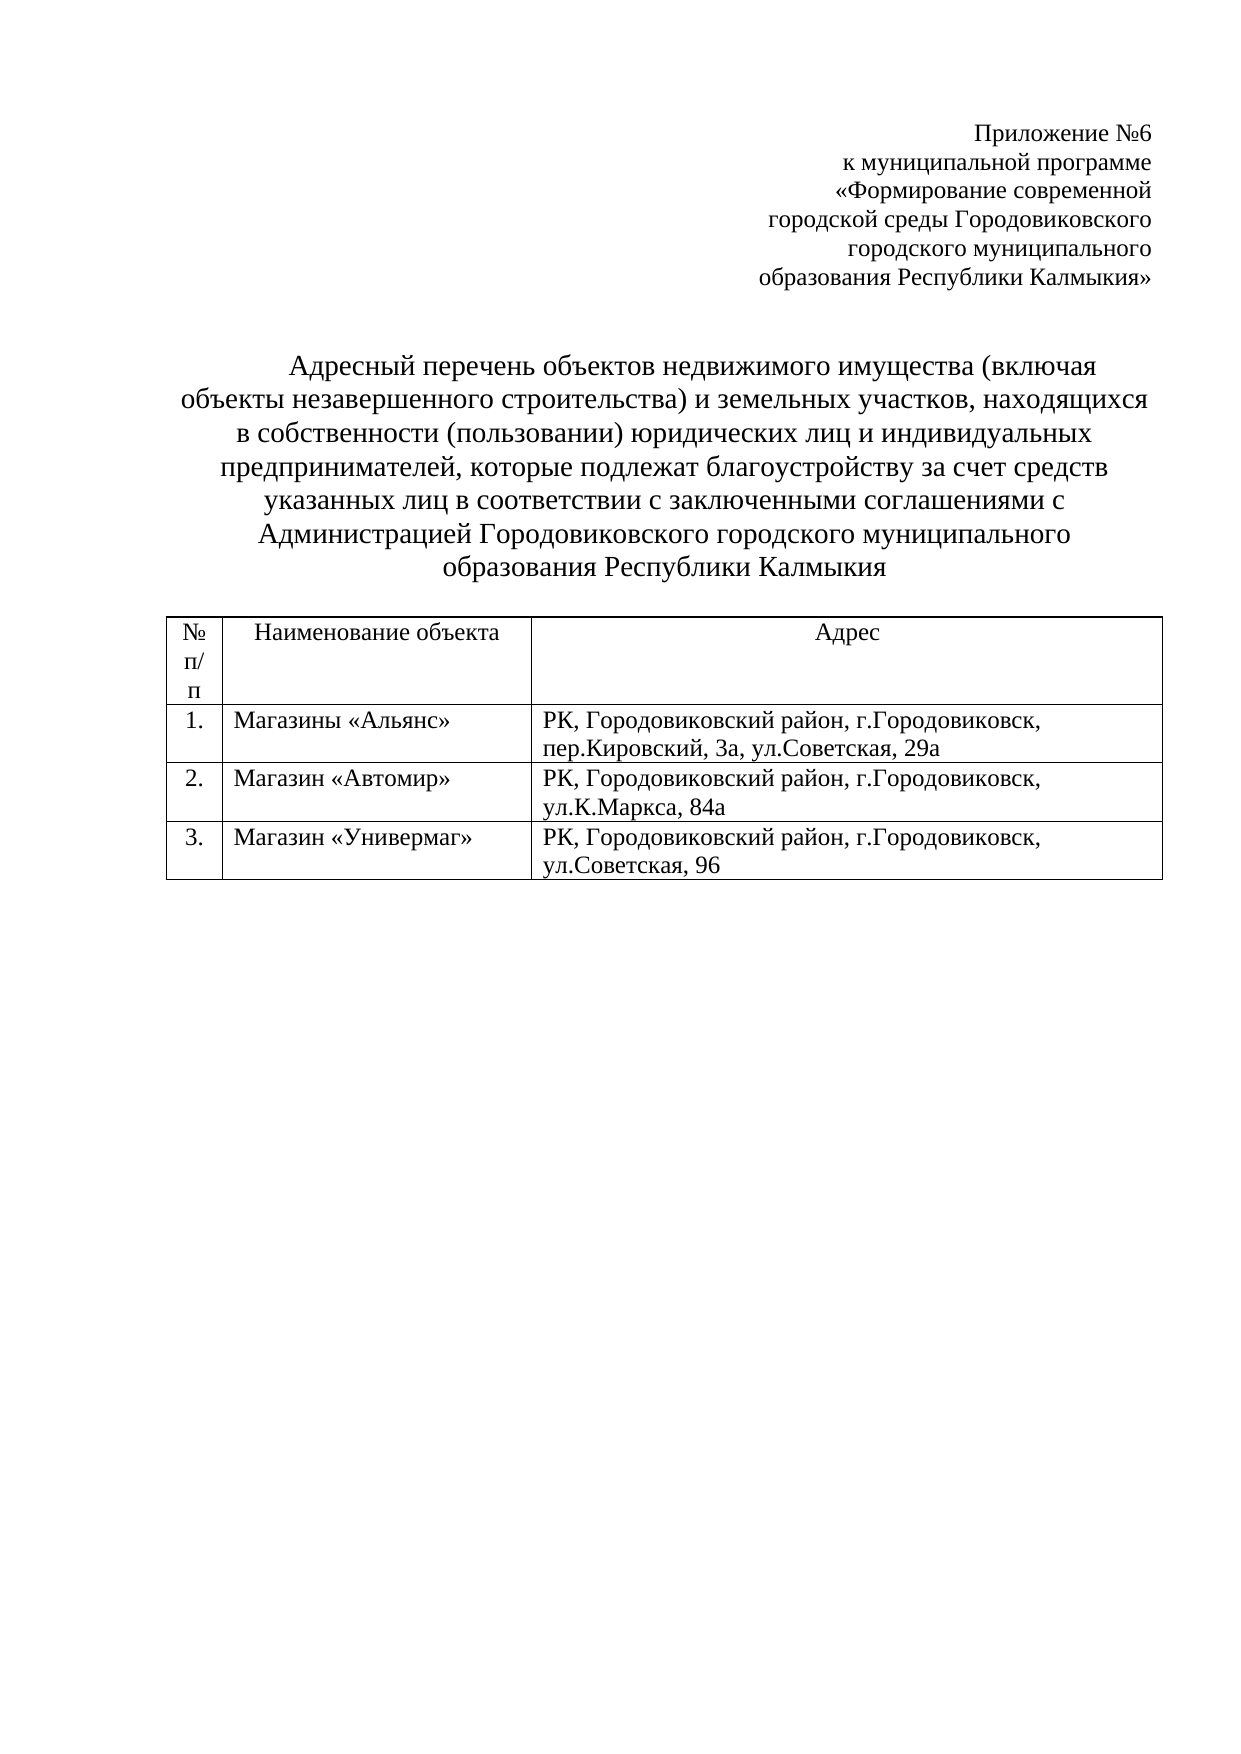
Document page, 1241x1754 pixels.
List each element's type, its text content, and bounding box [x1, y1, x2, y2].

text Приложение №6 [177, 118, 1152, 147]
table_cell 1. [167, 705, 222, 762]
table_header № п/п [167, 618, 222, 704]
table_cell Магазины «Альянс» [223, 705, 531, 762]
table_cell 3. [167, 822, 222, 879]
text городской среды Городовиковского [177, 204, 1152, 233]
table_header Адрес [532, 618, 1162, 704]
table_cell Магазин «Автомир» [223, 763, 531, 821]
table_cell 2. [167, 763, 222, 821]
text образования Республики Калмыкия» [177, 262, 1152, 291]
text городского муниципального [177, 233, 1152, 262]
table_cell РК, Городовиковский район, г.Городовиковск, ул.К.Маркса, 84а [532, 763, 1162, 821]
table_cell РК, Городовиковский район, г.Городовиковск, ул.Советская, 96 [532, 822, 1162, 879]
table_cell РК, Городовиковский район, г.Городовиковск, пер.Кировский, 3а, ул.Советская, 29а [532, 705, 1162, 762]
table_cell Магазин «Универмаг» [223, 822, 531, 879]
text «Формирование современной [177, 176, 1152, 204]
table_header Наименование объекта [223, 618, 531, 704]
text к муниципальной программе [177, 147, 1152, 176]
text Адресный перечень объектов недвижимого имущества (включая объекты незавершенного строительства) и земельных участков, находящихся в собственности (пользовании) юридических лиц и индивидуальных предпринимателей, которые подлежат благоустройству за счет средств указанных лиц в соответствии с заключенными соглашениями с Администрацией Городовиковского городского муниципального образования Республики Калмыкия [177, 348, 1152, 583]
